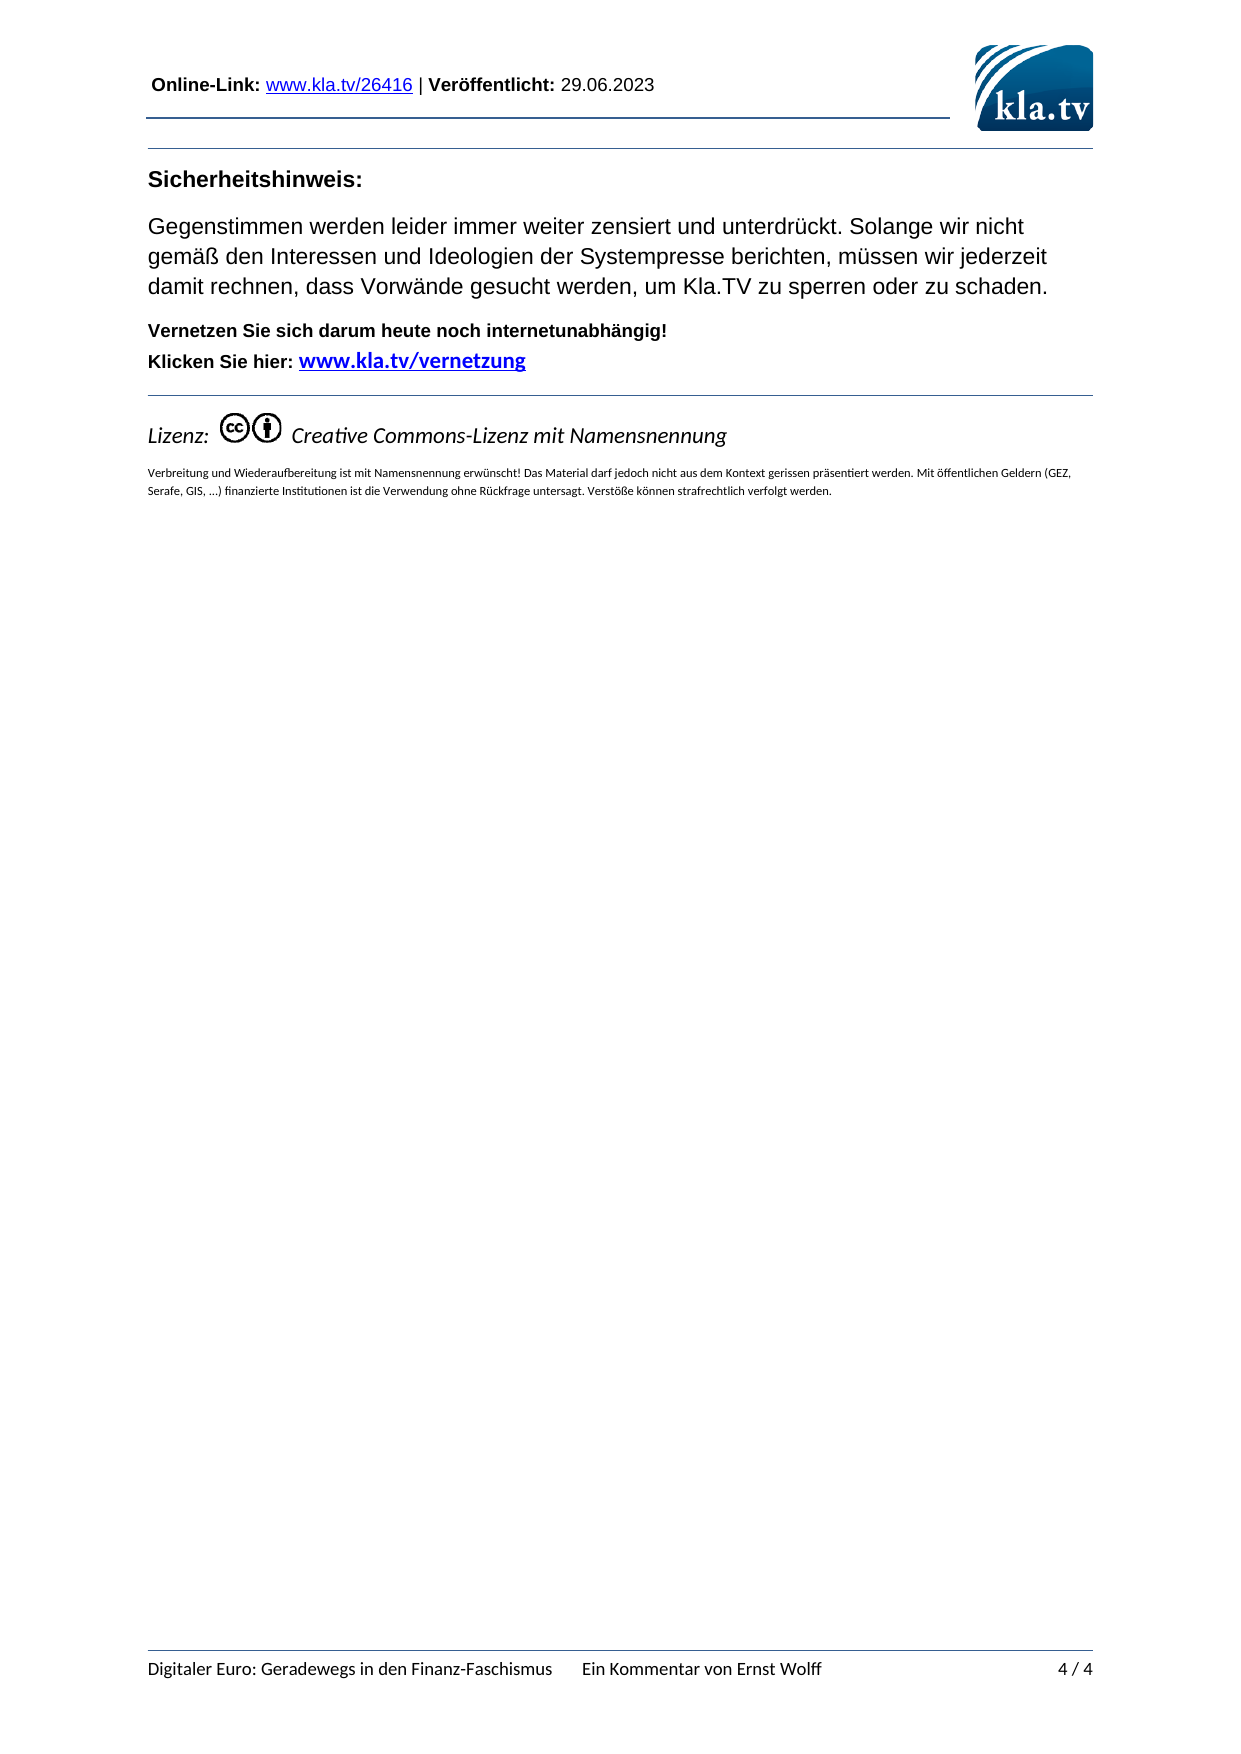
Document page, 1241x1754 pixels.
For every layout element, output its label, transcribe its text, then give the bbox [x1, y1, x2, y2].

text Lizenz: Creative Commons-Lizenz mit Namensnennung [148, 396, 1093, 449]
text Gegenstimmen werden leider immer weiter zensiert und unterdrückt. Solange wir nicht gemäß den Interessen und Ideologien der Systempresse berichten, müssen wir jederzeit damit rechnen, dass Vorwände gesucht werden, um Kla.TV zu sperren oder zu schaden. [148, 213, 1093, 299]
text Vernetzen Sie sich darum heute noch internetunabhängig! Klicken Sie hier: www.kla.tv/vernetzung [148, 320, 1093, 374]
text Verbreitung und Wiederaufbereitung ist mit Namensnennung erwünscht! Das Material darf jedoch nicht aus dem Kontext gerissen präsentiert werden. Mit öffentlichen Geldern (GEZ, Serafe, GIS, ...) finanzierte Institutionen ist die Verwendung ohne Rückfrage untersagt. Verstöße können strafrechtlich verfolgt werden. [148, 465, 1093, 498]
text Sicherheitshinweis: [148, 149, 1093, 192]
